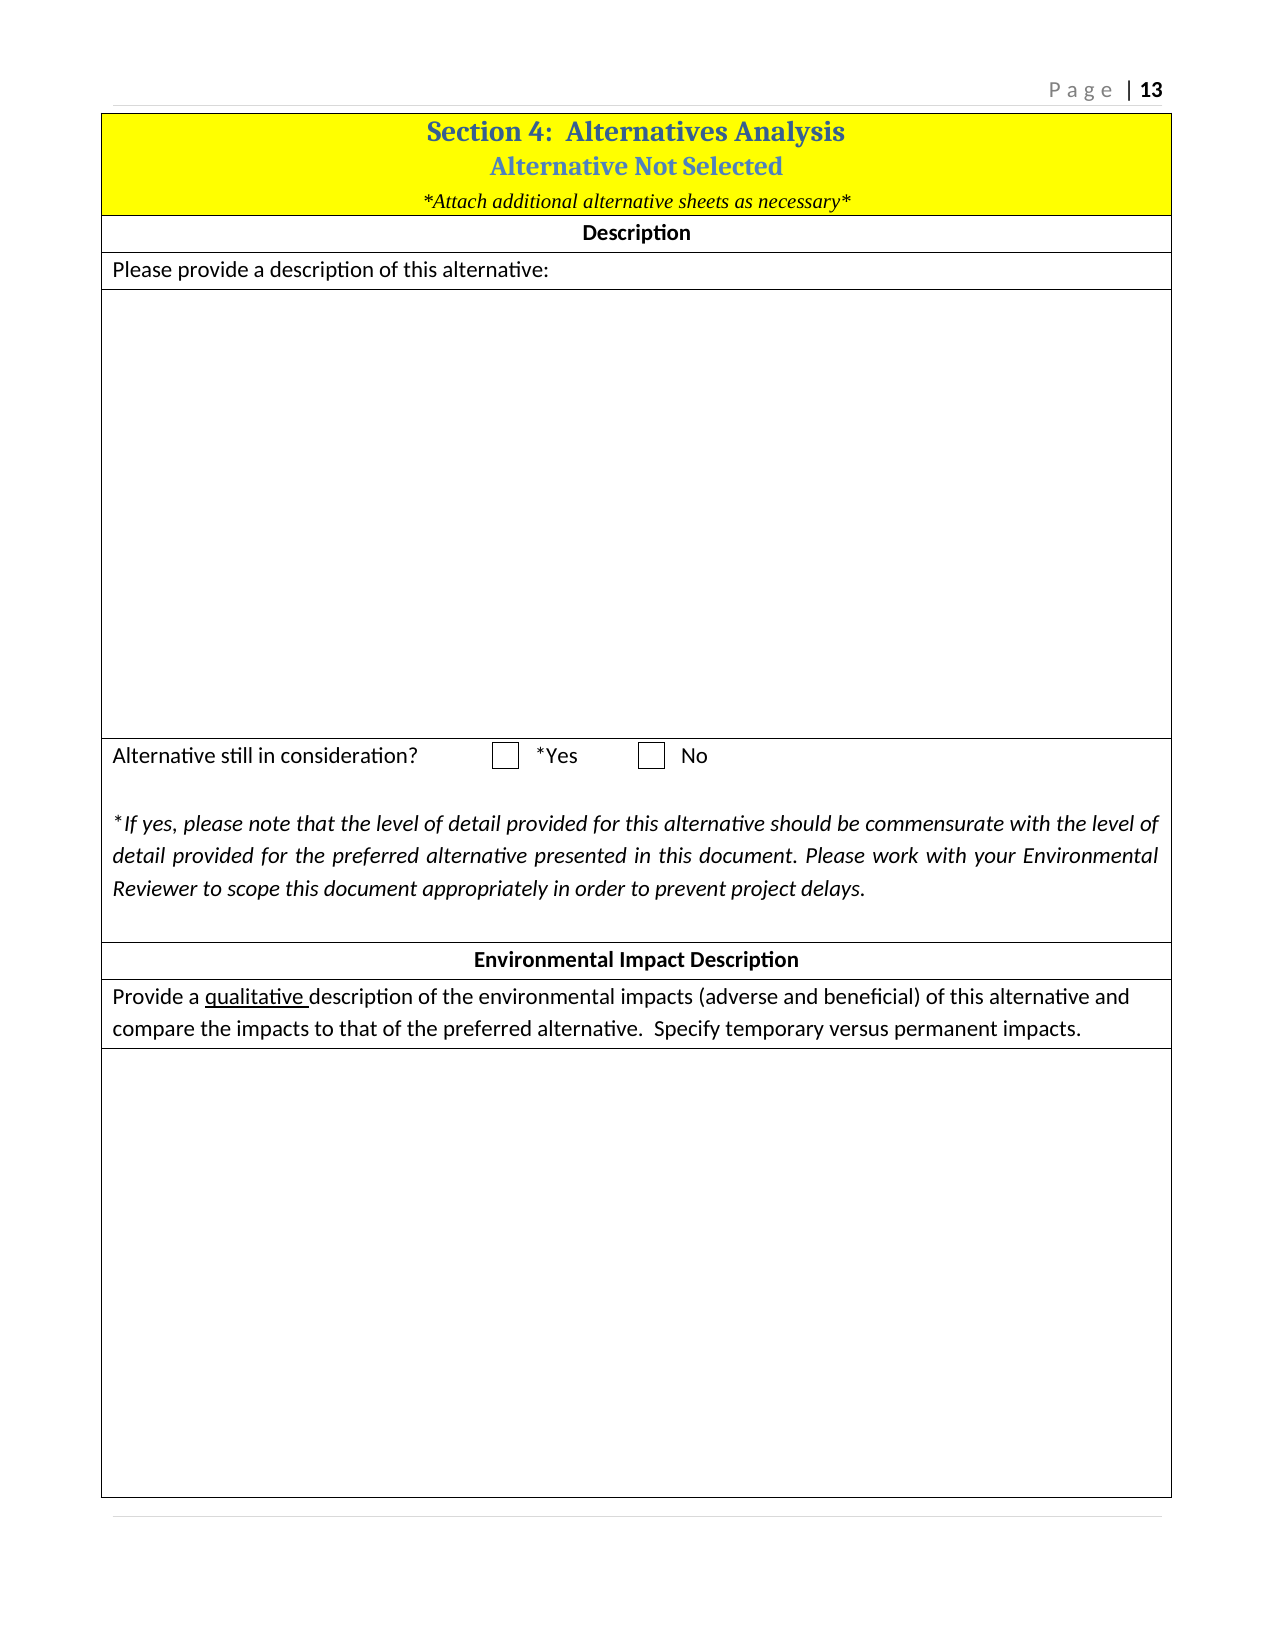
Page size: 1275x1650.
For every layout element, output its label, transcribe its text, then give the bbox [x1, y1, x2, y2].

table_cell [102, 1049, 1171, 1497]
table_header Section 4: Alternatives Analysis Alternative Not Selected *Attach additional alternative sheets as necessary* [102, 114, 1171, 215]
table_cell Environmental Impact Description [102, 943, 1171, 979]
table_cell Provide a qualitative description of the environmental impacts (adverse and beneficial) of this alternative and compare the impacts to that of the preferred alternative. Specify temporary versus permanent impacts. [102, 980, 1171, 1048]
table_cell Please provide a description of this alternative: [102, 253, 1171, 289]
table_cell Description [102, 216, 1171, 252]
table_cell Alternative still in consideration? *Yes No *If yes, please note that the level of detail provided for this alternative should be commensurate with the level of detail provided for the preferred alternative presented in this document. Please work with your Environmental Reviewer to scope this document appropriately in order to prevent project delays. [102, 739, 1171, 942]
table_cell [102, 290, 1171, 738]
